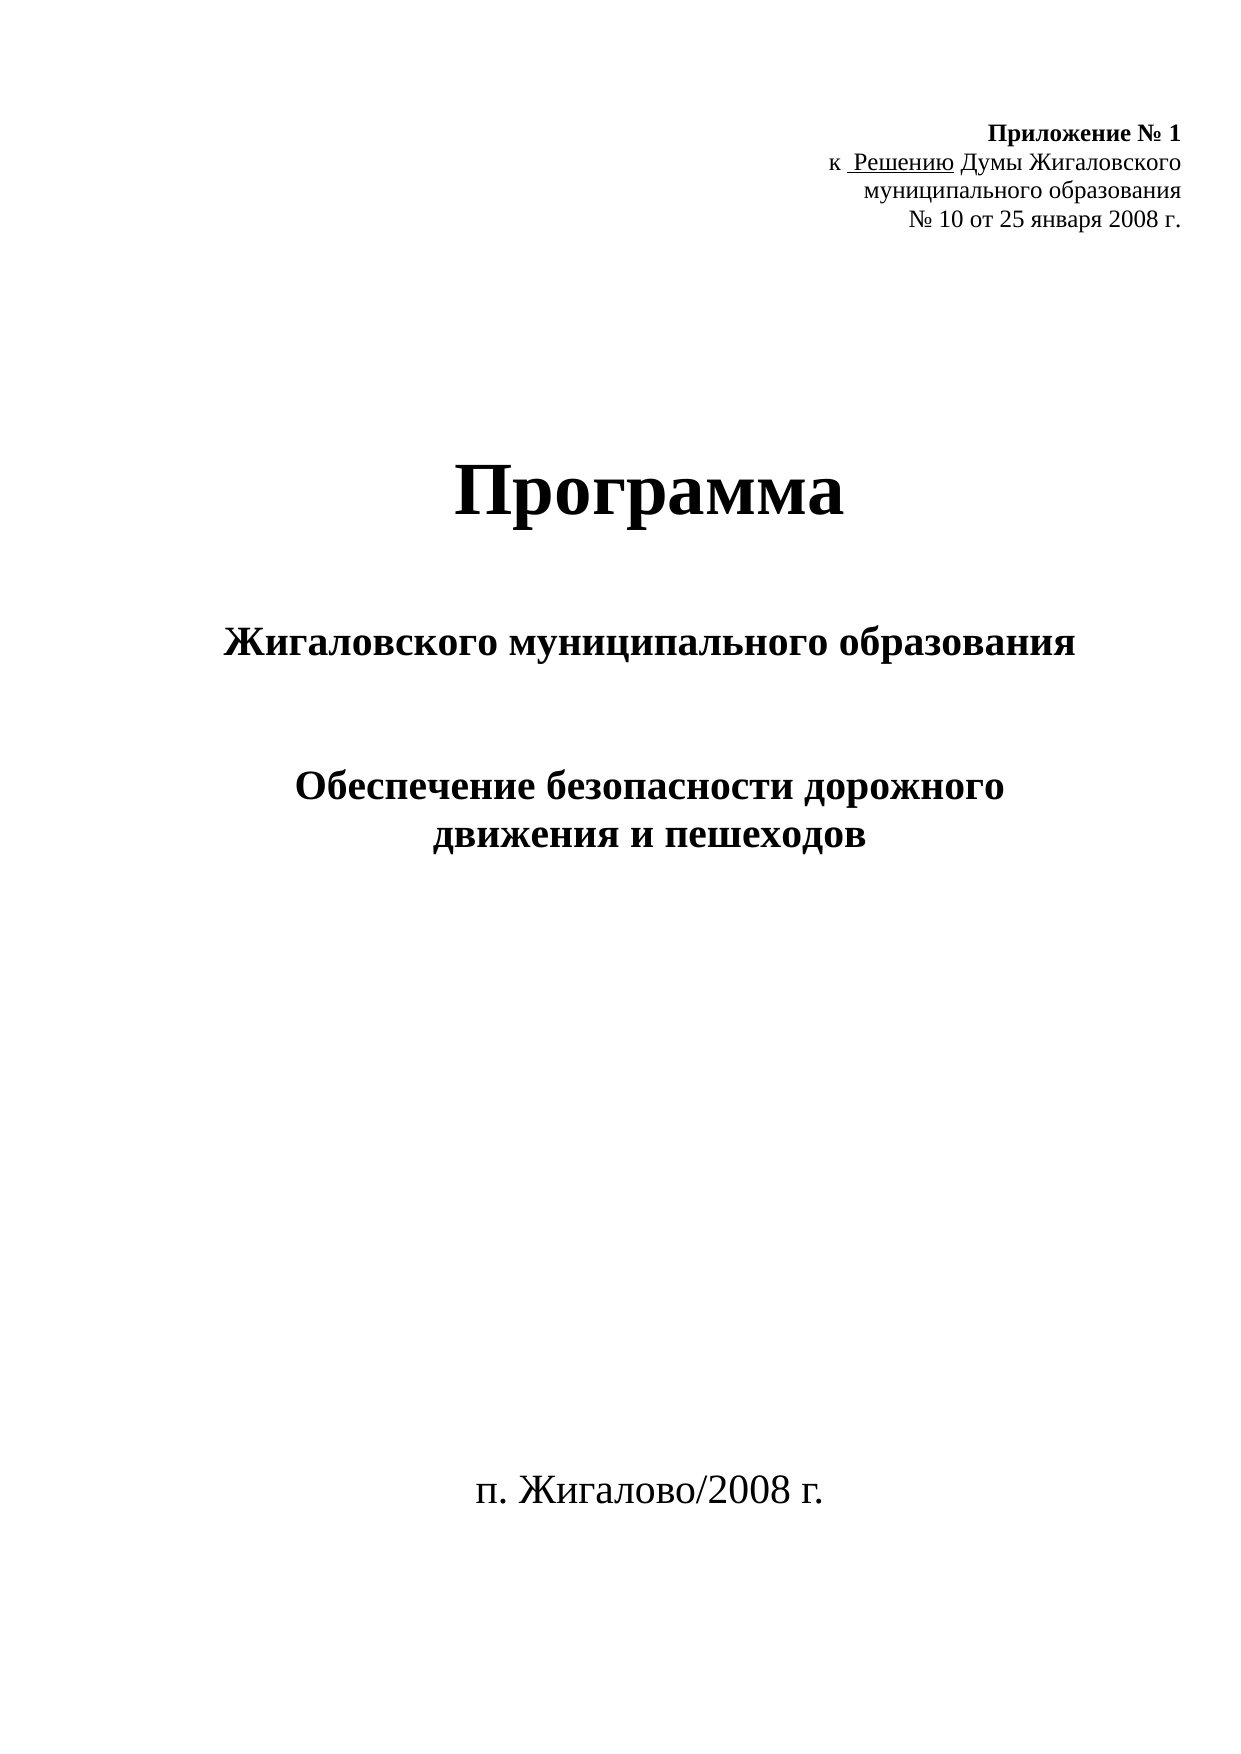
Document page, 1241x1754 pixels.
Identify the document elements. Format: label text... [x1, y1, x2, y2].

text Обеспечение безопасности дорожного [118, 760, 1181, 808]
text Жигаловского муниципального образования [118, 616, 1181, 664]
text Приложение № 1 [118, 118, 1181, 147]
text к Решению Думы Жигаловского [118, 147, 1181, 176]
text № 10 от 25 января . [118, 204, 1181, 233]
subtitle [118, 1464, 1181, 1512]
text движения и пешеходов [118, 808, 1181, 856]
text Программа [118, 444, 1181, 530]
text муниципального образования [118, 176, 1181, 204]
